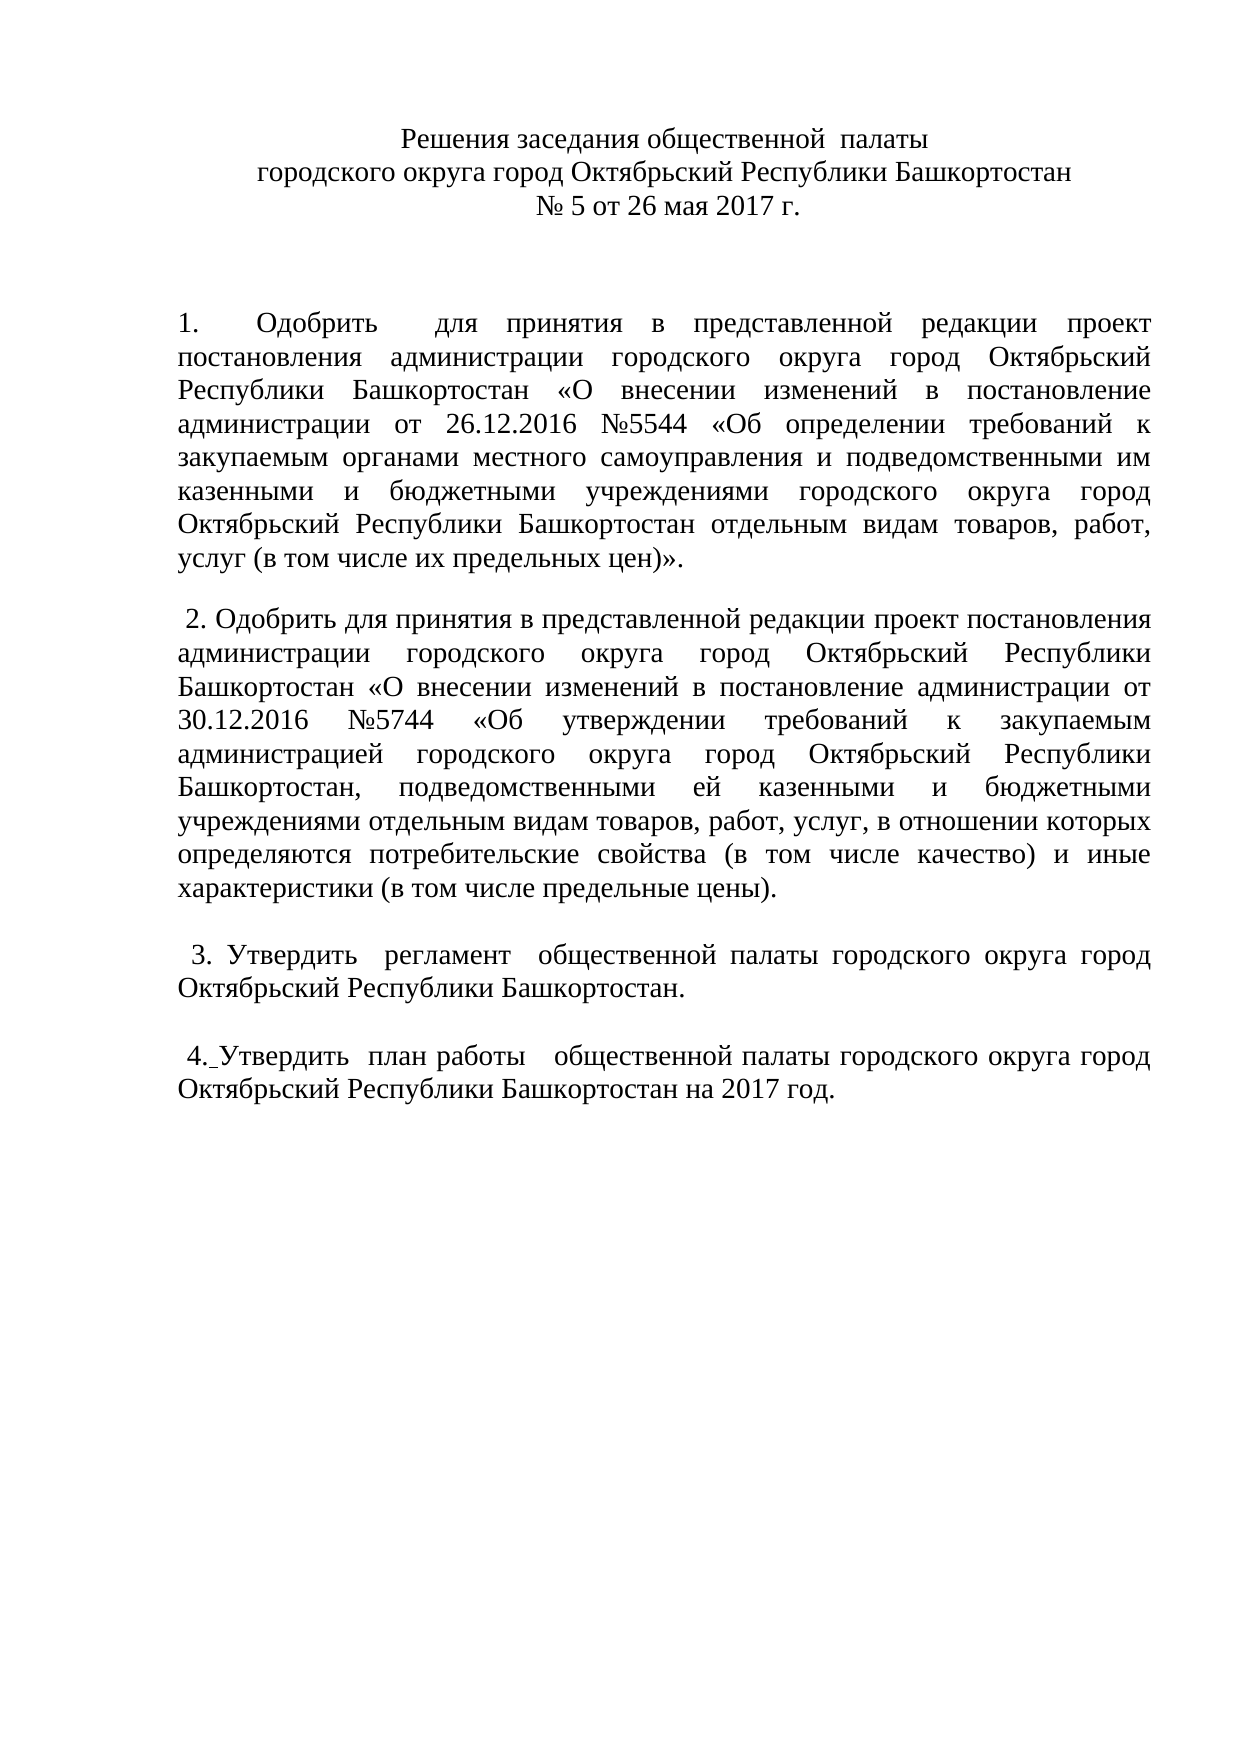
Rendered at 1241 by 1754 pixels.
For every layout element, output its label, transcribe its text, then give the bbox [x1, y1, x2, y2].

text 3. Утвердить регламент общественной палаты городского округа город Октябрьский Республики Башкортостан. [177, 937, 1152, 1004]
text городского округа город Октябрьский Республики Башкортостан [177, 154, 1152, 188]
text 2. Одобрить для принятия в представленной редакции проект постановления администрации городского округа город Октябрьский Республики Башкортостан «О внесении изменений в постановление администрации от 30.12.2016 №5744 «Об утверждении требований к закупаемым администрацией городского округа город Октябрьский Республики Башкортостан, подведомственными ей казенными и бюджетными учреждениями отдельным видам товаров, работ, услуг, в отношении которых определяются потребительские свойства (в том числе качество) и иные характеристики (в том числе предельные цены). [177, 602, 1152, 903]
text 4. Утвердить план работы общественной палаты городского округа город Октябрьский Республики Башкортостан на 2017 год. [177, 1038, 1152, 1105]
text № 5 от 26 мая 2017 г. [177, 188, 1152, 221]
text 1. Одобрить для принятия в представленной редакции проект постановления администрации городского округа город Октябрьский Республики Башкортостан «О внесении изменений в постановление администрации от 26.12.2016 №5544 «Об определении требований к закупаемым органами местного самоуправления и подведомственными им казенными и бюджетными учреждениями городского округа город Октябрьский Республики Башкортостан отдельным видам товаров, работ, услуг (в том числе их предельных цен)». [177, 305, 1152, 573]
text Решения заседания общественной палаты [177, 121, 1152, 154]
